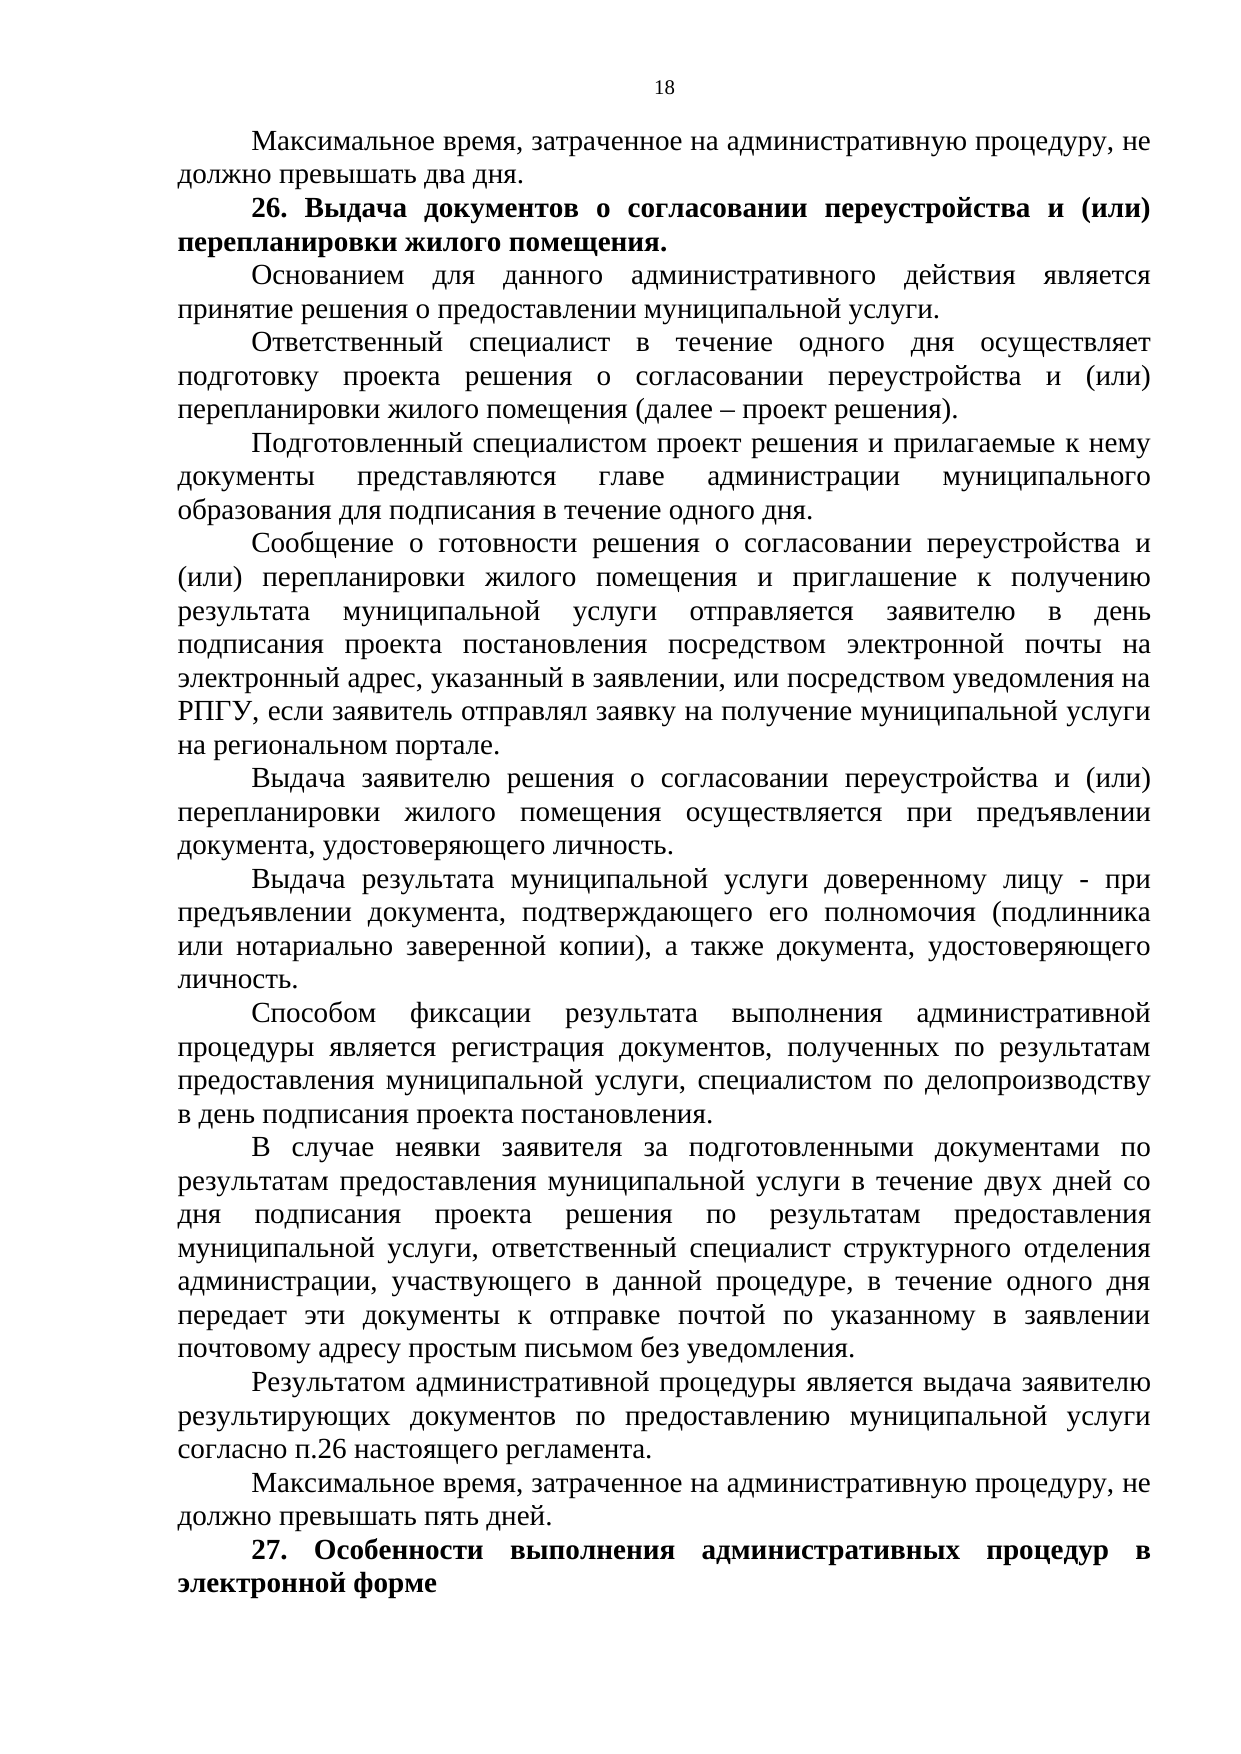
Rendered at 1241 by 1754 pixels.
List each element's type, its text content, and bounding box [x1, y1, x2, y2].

text 27. Особенности выполнения административных процедур в электронной форме [177, 1532, 1152, 1599]
text Выдача результата муниципальной услуги доверенному лицу - при предъявлении документа, подтверждающего его полномочия (подлинника или нотариально заверенной копии), а также документа, удостоверяющего личность. [177, 861, 1152, 995]
text Способом фиксации результата выполнения административной процедуры является регистрация документов, полученных по результатам предоставления муниципальной услуги, специалистом по делопроизводству в день подписания проекта постановления. [177, 995, 1152, 1129]
text Максимальное время, затраченное на административную процедуру, не должно превышать пять дней. [177, 1465, 1152, 1532]
text В случае неявки заявителя за подготовленными документами по результатам предоставления муниципальной услуги в течение двух дней со дня подписания проекта решения по результатам предоставления муниципальной услуги, ответственный специалист структурного отделения администрации, участвующего в данной процедуре, в течение одного дня передает эти документы к отправке почтой по указанному в заявлении почтовому адресу простым письмом без уведомления. [177, 1129, 1152, 1364]
text Основанием для данного административного действия является принятие решения о предоставлении муниципальной услуги. [177, 257, 1152, 324]
text Результатом административной процедуры является выдача заявителю результирующих документов по предоставлению муниципальной услуги согласно п.26 настоящего регламента. [177, 1364, 1152, 1465]
text Сообщение о готовности решения о согласовании переустройства и (или) перепланировки жилого помещения и приглашение к получению результата муниципальной услуги отправляется заявителю в день подписания проекта постановления посредством электронной почты на электронный адрес, указанный в заявлении, или посредством уведомления на РПГУ, если заявитель отправлял заявку на получение муниципальной услуги на региональном портале. [177, 526, 1152, 760]
text Ответственный специалист в течение одного дня осуществляет подготовку проекта решения о согласовании переустройства и (или) перепланировки жилого помещения (далее – проект решения). [177, 324, 1152, 425]
text 26. Выдача документов о согласовании переустройства и (или) перепланировки жилого помещения. [177, 190, 1152, 257]
text Выдача заявителю решения о согласовании переустройства и (или) перепланировки жилого помещения осуществляется при предъявлении документа, удостоверяющего личность. [177, 760, 1152, 861]
text Максимальное время, затраченное на административную процедуру, не должно превышать два дня. [177, 123, 1152, 190]
text Подготовленный специалистом проект решения и прилагаемые к нему документы представляются главе администрации муниципального образования для подписания в течение одного дня. [177, 425, 1152, 526]
